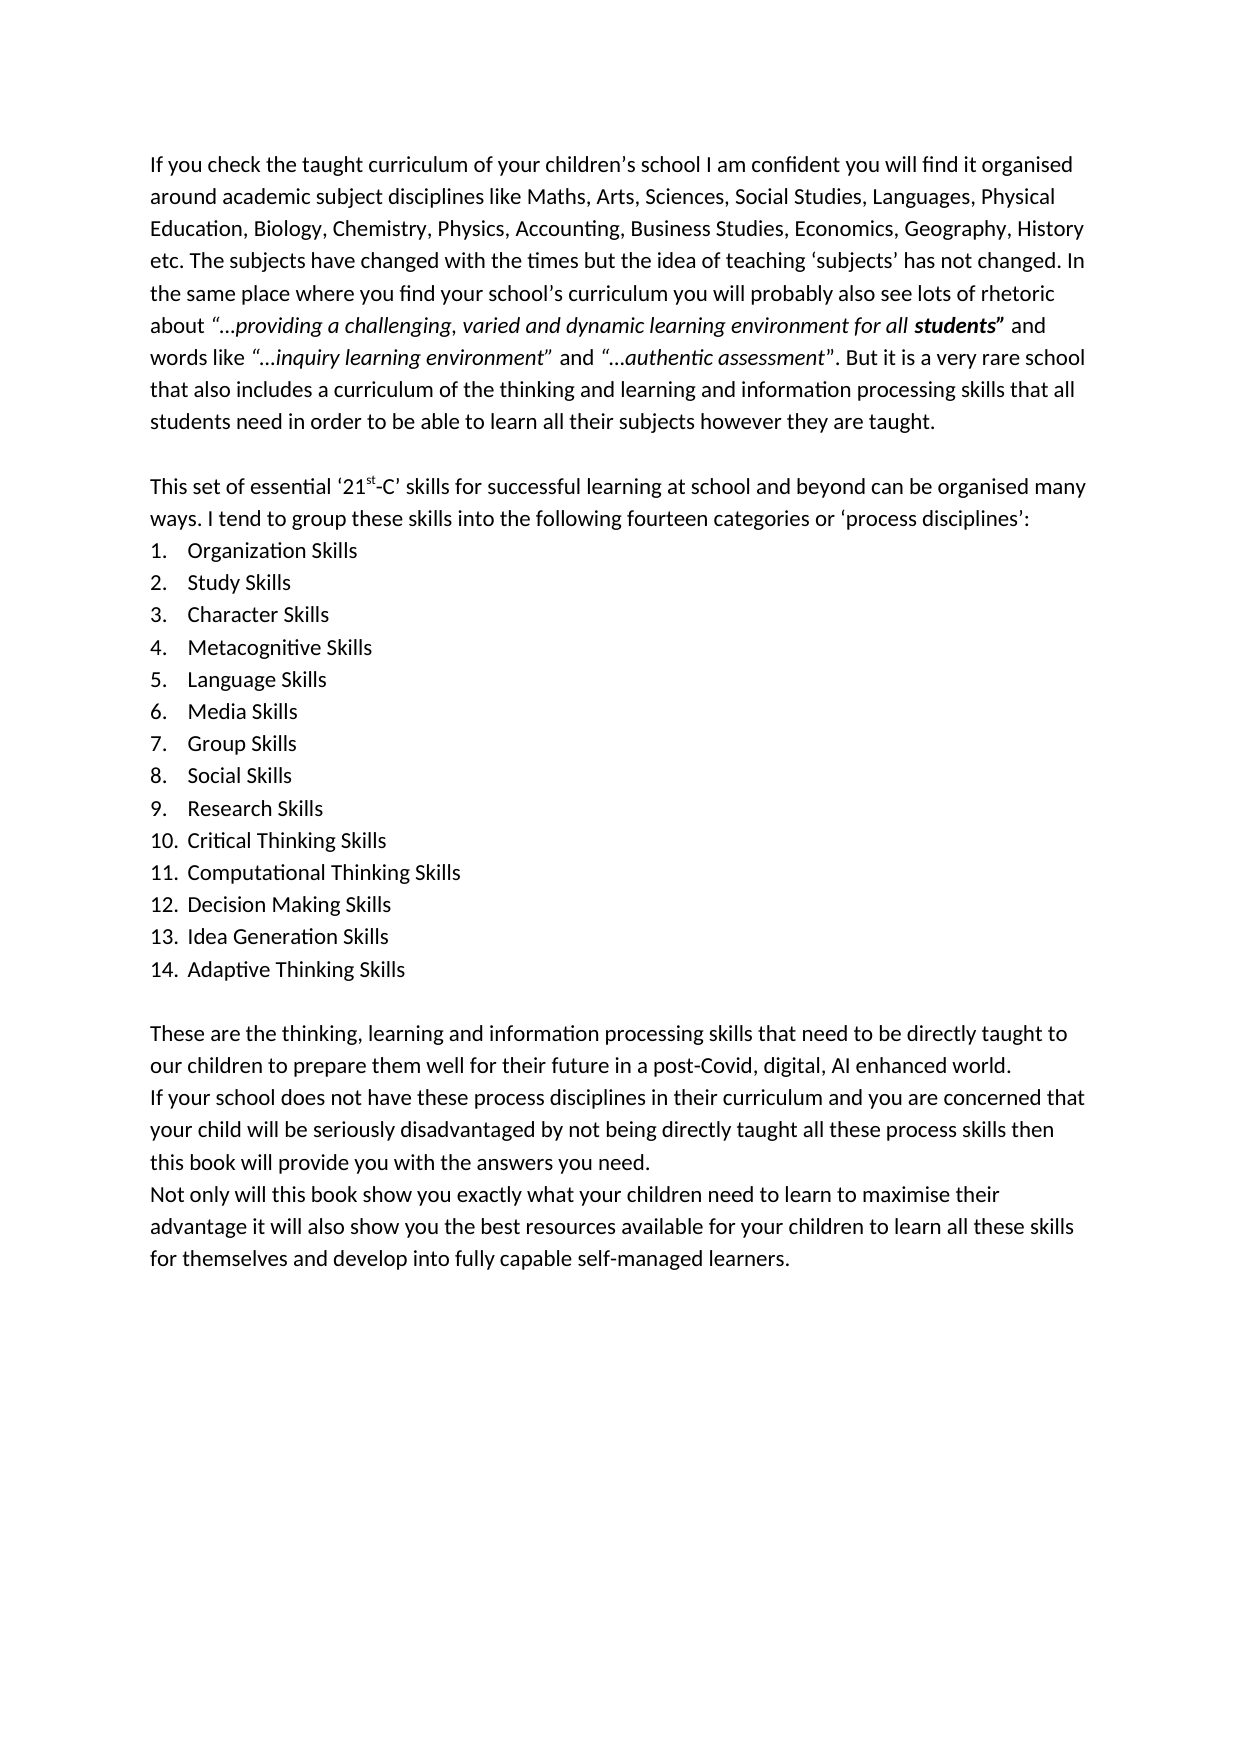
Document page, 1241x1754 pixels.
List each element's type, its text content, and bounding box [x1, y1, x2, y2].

list Critical Thinking Skills [150, 826, 1090, 854]
text If you check the taught curriculum of your children’s school I am confident you will find it organised around academic subject disciplines like Maths, Arts, Sciences, Social Studies, Languages, Physical Education, Biology, Chemistry, Physics, Accounting, Business Studies, Economics, Geography, History etc. The subjects have changed with the times but the idea of teaching ‘subjects’ has not changed. In the same place where you find your school’s curriculum you will probably also see lots of rhetoric about “…providing a challenging, varied and dynamic learning environment for all students” and words like “…inquiry learning environment” and “…authentic assessment”. But it is a very rare school that also includes a curriculum of the thinking and learning and information processing skills that all students need in order to be able to learn all their subjects however they are taught. [150, 150, 1090, 436]
list Idea Generation Skills [150, 922, 1090, 951]
list Language Skills [150, 665, 1090, 693]
list Media Skills [150, 697, 1090, 725]
list Study Skills [150, 568, 1090, 596]
list Metacognitive Skills [150, 633, 1090, 661]
text These are the thinking, learning and information processing skills that need to be directly taught to our children to prepare them well for their future in a post-Covid, digital, AI enhanced world. [150, 1019, 1090, 1079]
list Decision Making Skills [150, 890, 1090, 918]
list Group Skills [150, 729, 1090, 757]
text Not only will this book show you exactly what your children need to learn to maximise their advantage it will also show you the best resources available for your children to learn all these skills for themselves and develop into fully capable self-managed learners. [150, 1180, 1090, 1272]
list Character Skills [150, 601, 1090, 629]
list Social Skills [150, 762, 1090, 789]
list Computational Thinking Skills [150, 858, 1090, 886]
list Adaptive Thinking Skills [150, 955, 1090, 983]
list Organization Skills [150, 536, 1090, 564]
text If your school does not have these process disciplines in their curriculum and you are concerned that your child will be seriously disadvantaged by not being directly taught all these process skills then this book will provide you with the answers you need. [150, 1083, 1090, 1176]
list Research Skills [150, 794, 1090, 822]
text This set of essential ‘21st-C’ skills for successful learning at school and beyond can be organised many ways. I tend to group these skills into the following fourteen categories or ‘process disciplines’: [150, 472, 1090, 532]
